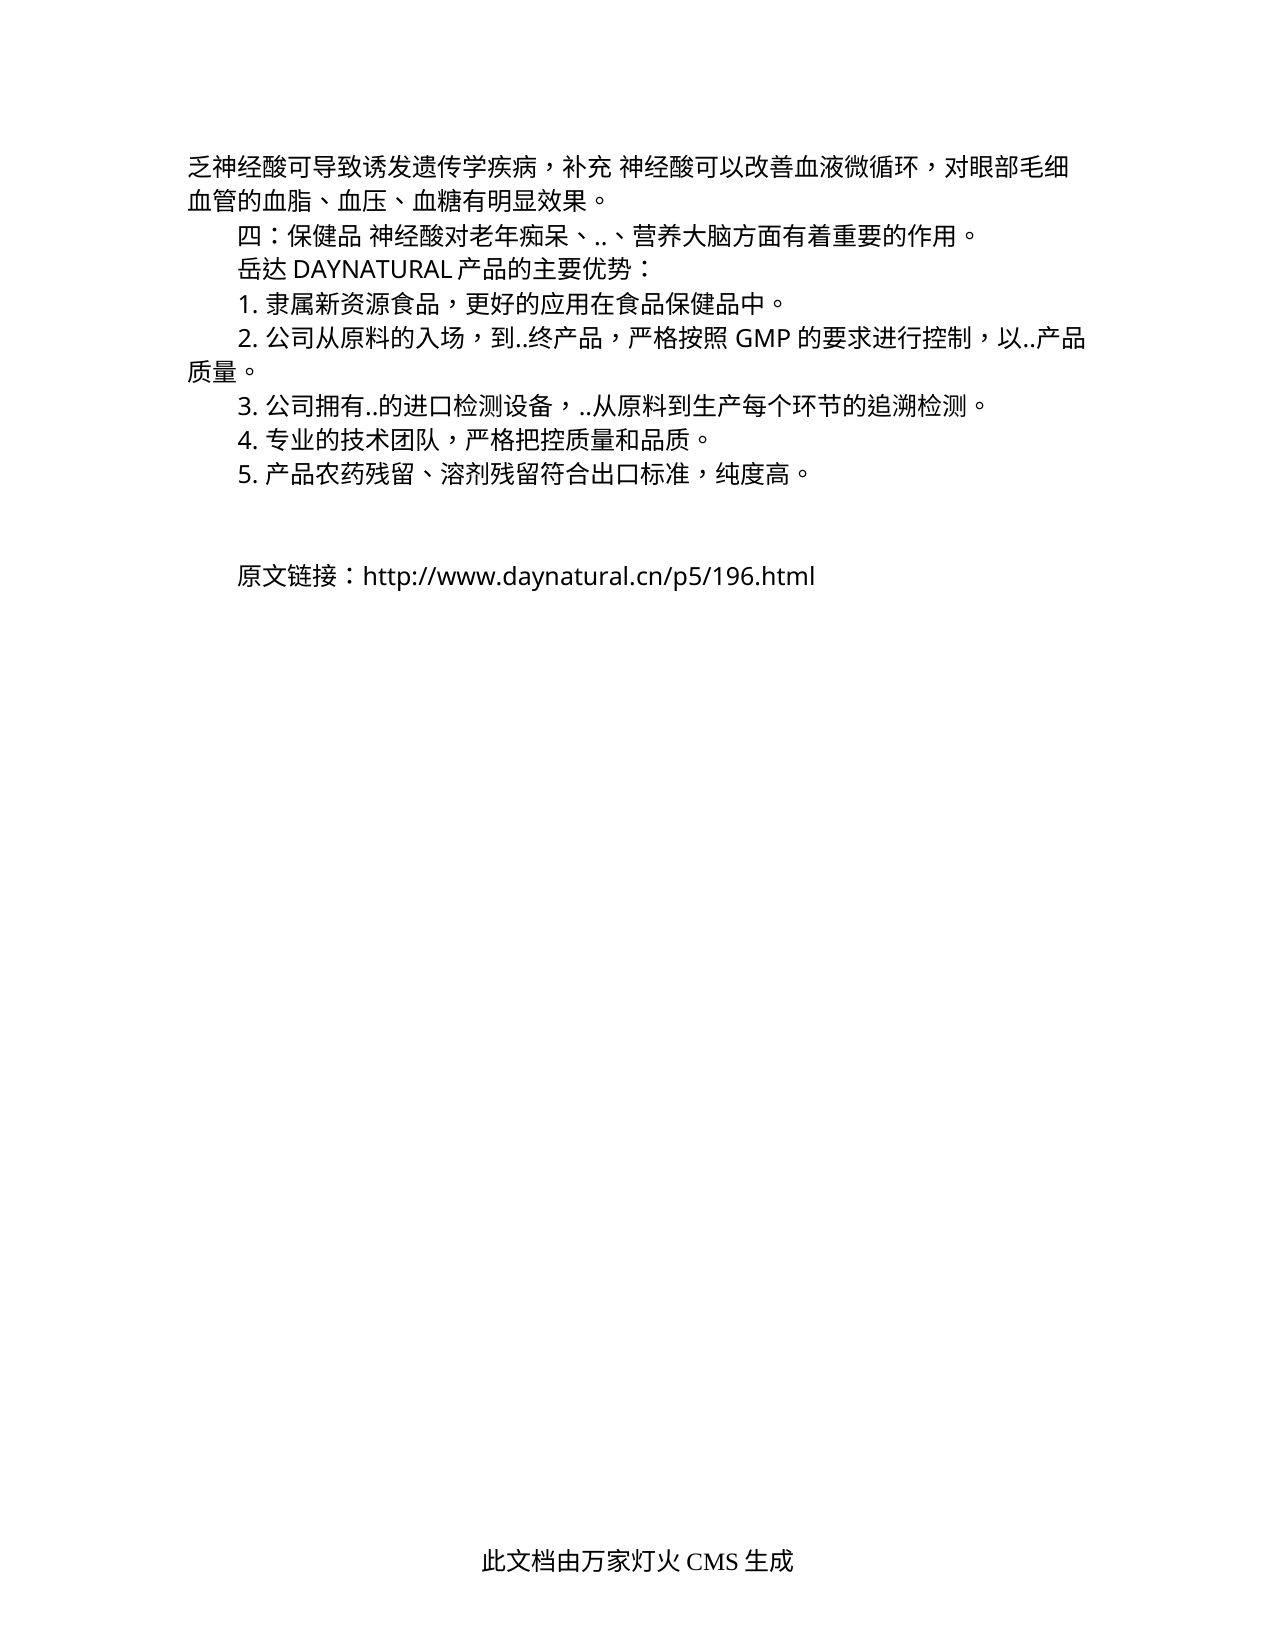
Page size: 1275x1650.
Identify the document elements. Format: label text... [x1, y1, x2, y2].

text 2. 公司从原料的入场，到..终产品，严格按照 GMP 的要求进行控制，以..产品质量。 [187, 320, 1087, 388]
text 原文链接：http://www.daynatural.cn/p5/196.html [187, 559, 1087, 593]
text 5. 产品农药残留、溶剂残留符合出口标准，纯度高。 [187, 457, 1087, 491]
text 3. 公司拥有..的进口检测设备，..从原料到生产每个环节的追溯检测。 [187, 388, 1087, 422]
text 1. 隶属新资源食品，更好的应用在食品保健品中。 [187, 286, 1087, 320]
text 岳达DAYNATURAL产品的主要优势： [187, 252, 1087, 286]
text 4. 专业的技术团队，严格把控质量和品质。 [187, 422, 1087, 457]
text 四：保健品 神经酸对老年痴呆、..、营养大脑方面有着重要的作用。 [187, 218, 1087, 252]
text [187, 150, 1087, 218]
